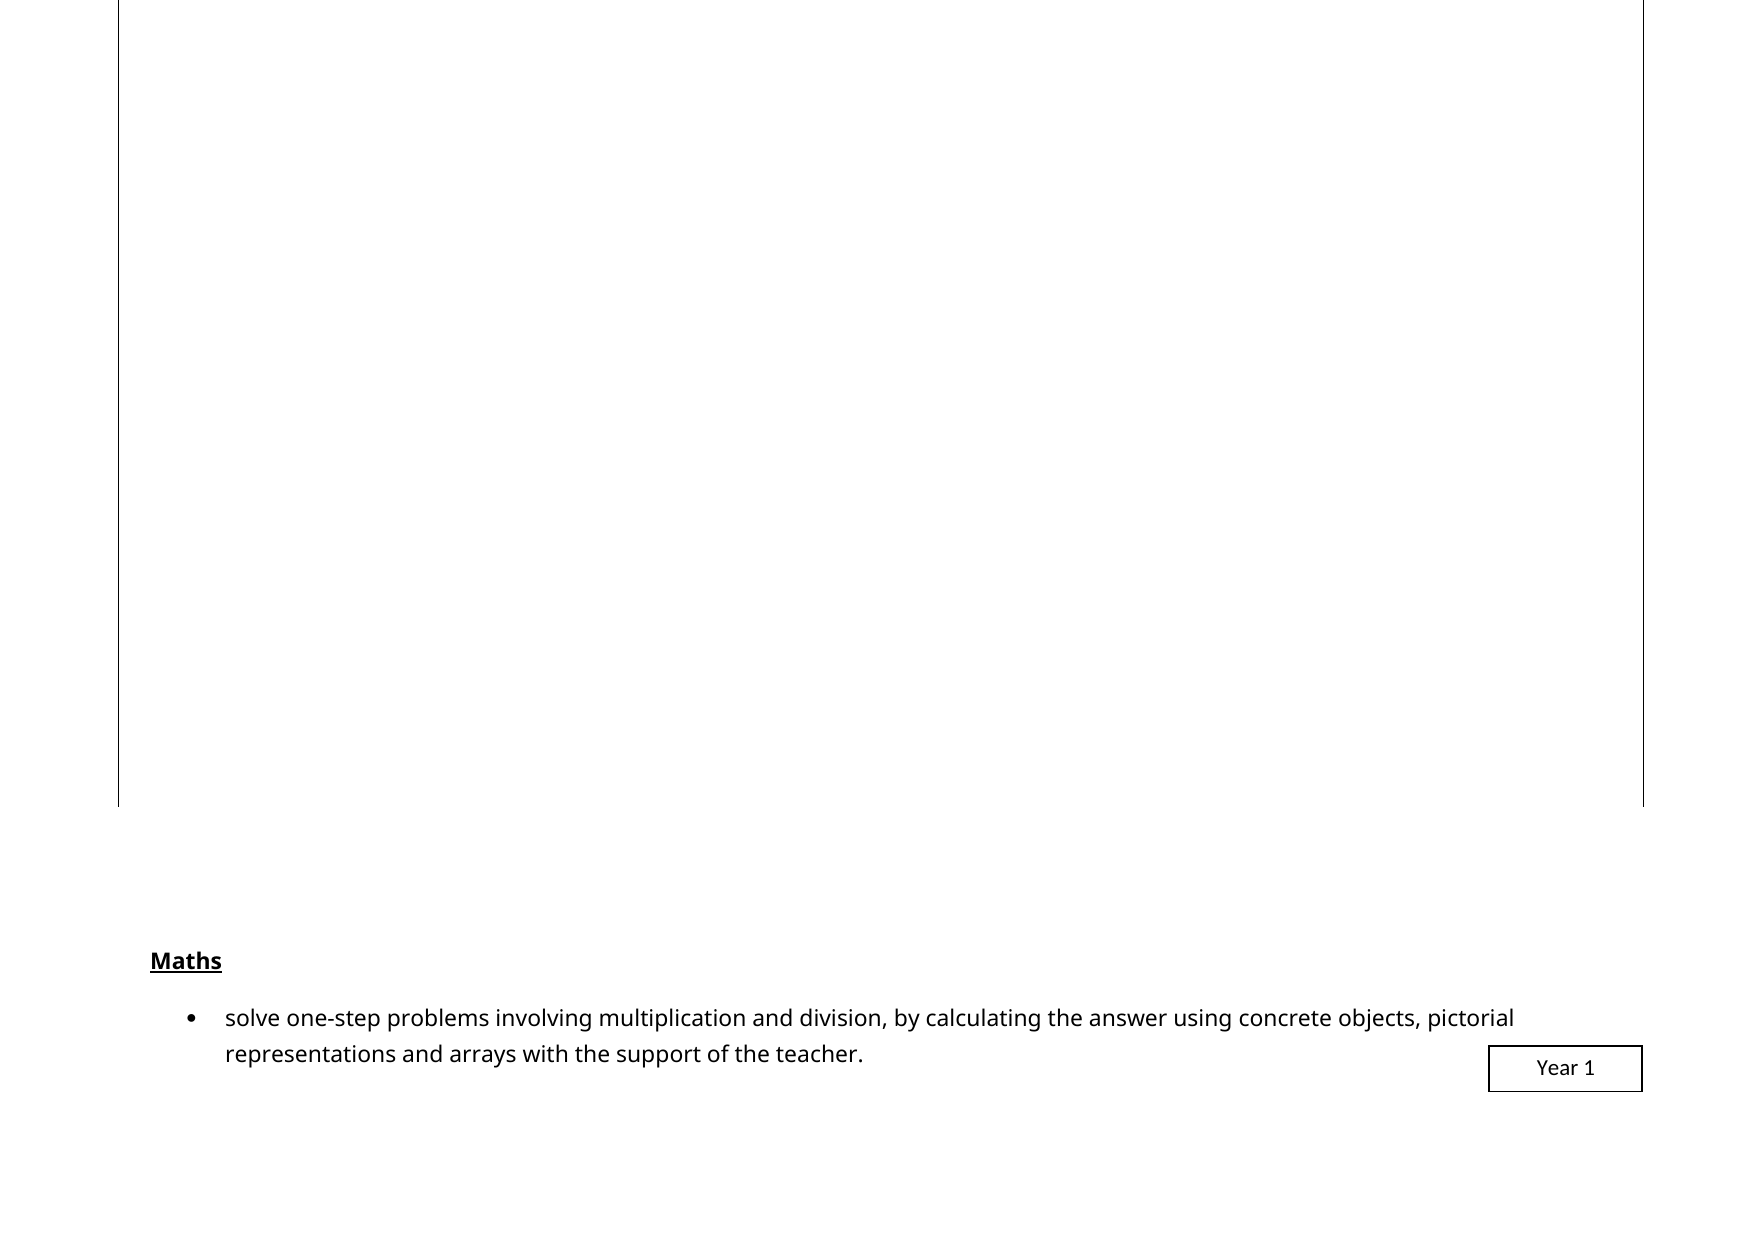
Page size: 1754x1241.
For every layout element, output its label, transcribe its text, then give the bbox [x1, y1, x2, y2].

text Maths [150, 945, 1604, 976]
list solve one-step problems involving multiplication and division, by calculating the answer using concrete objects, pictorial representations and arrays with the support of the teacher. [187, 1002, 1604, 1069]
